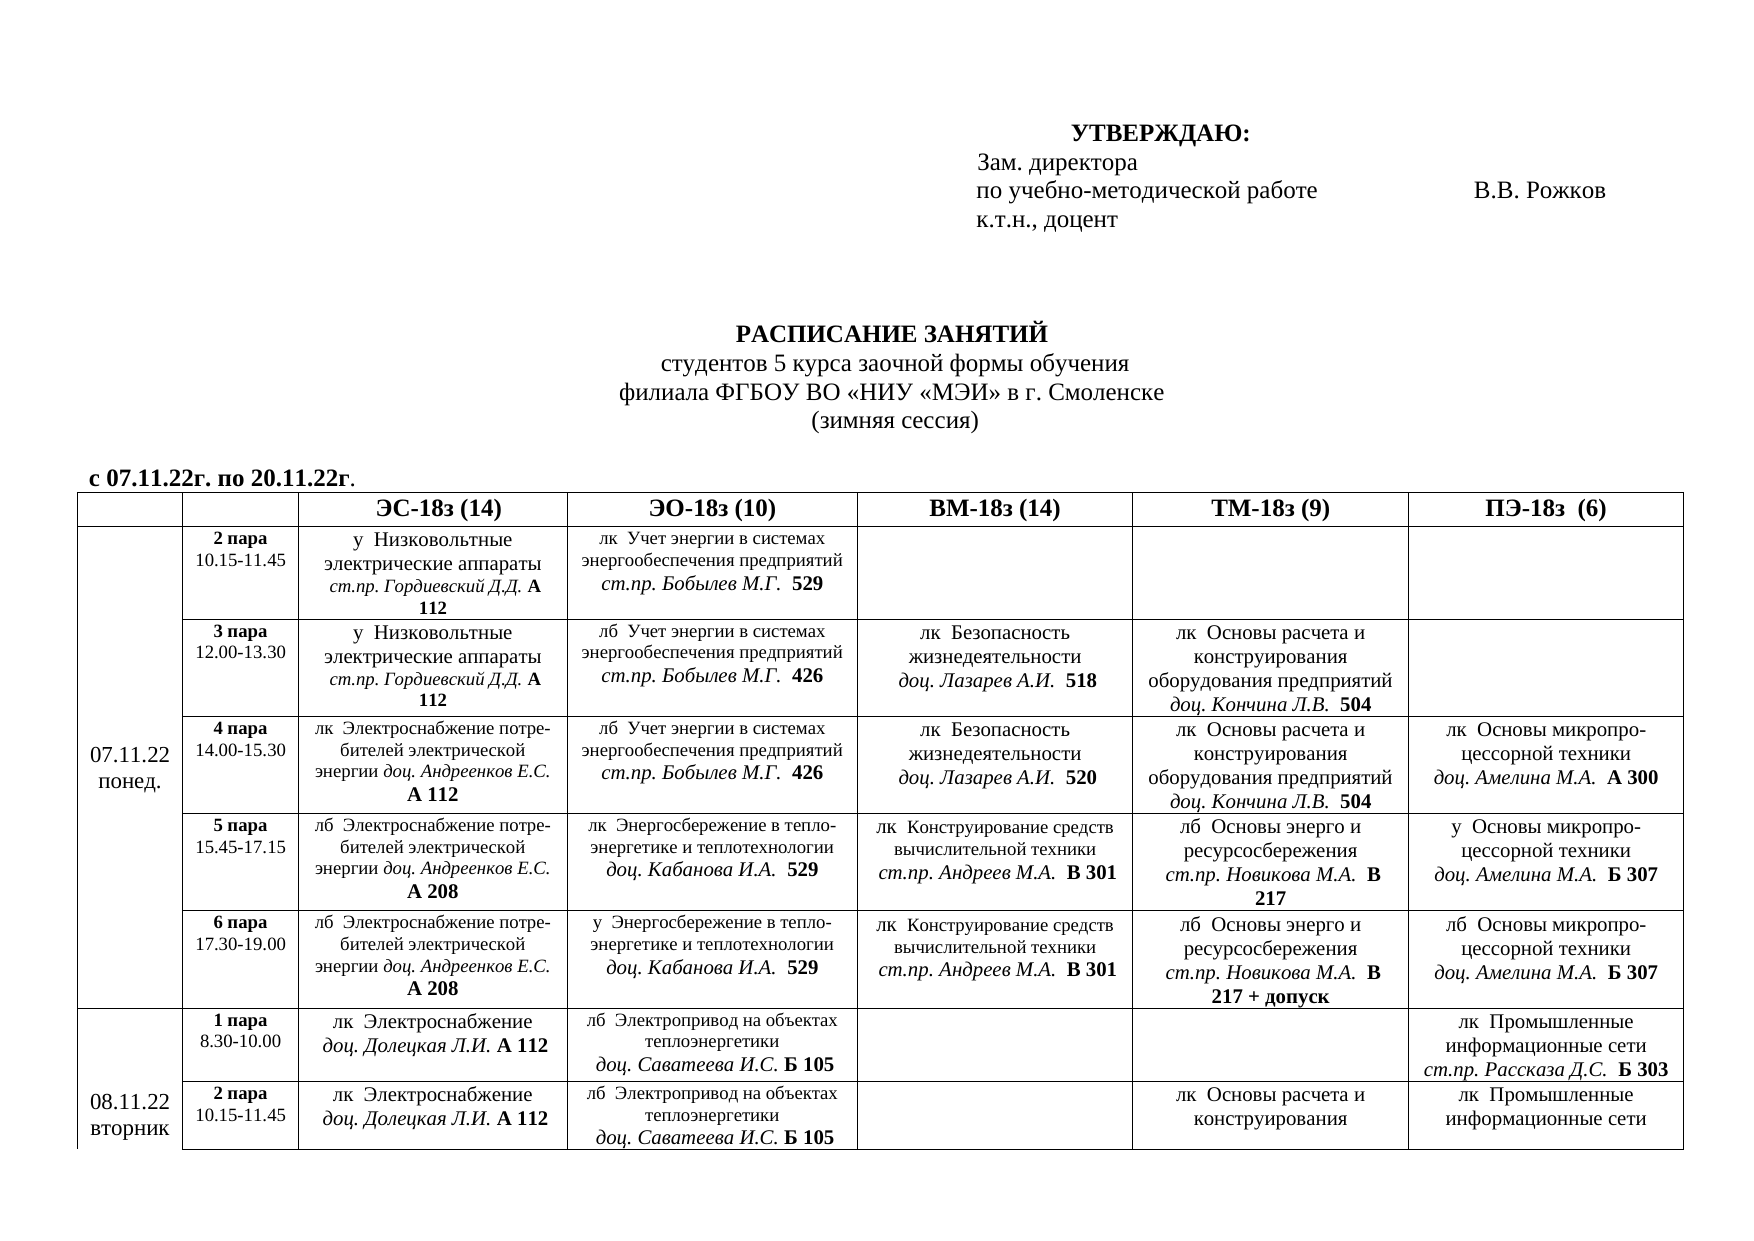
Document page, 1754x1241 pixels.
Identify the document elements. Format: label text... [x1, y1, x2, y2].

table_cell лб Электроснабжение потре-бителей электрической энергии доц. Андреенков Е.С. А 208 [299, 814, 567, 910]
table_cell лк Безопасность жизнедеятельности доц. Лазарев А.И. 518 [858, 620, 1132, 716]
table_cell 08.11.22 вторник [78, 1009, 182, 1149]
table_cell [1409, 1082, 1683, 1149]
table_cell у Низковольтные электрические аппараты ст.пр. Гордиевский Д.Д. А 112 [299, 620, 567, 716]
table_cell лб Электропривод на объектах теплоэнергетики доц. Саватеева И.С. Б 105 [568, 1009, 857, 1081]
table_cell лк Электроснабжение доц. Долецкая Л.И. А 112 [299, 1009, 567, 1081]
table_cell [1409, 620, 1683, 716]
table_cell 2 пара 10.15-11.45 [183, 527, 298, 618]
table_cell лб Электроснабжение потре-бителей электрической энергии доц. Андреенков Е.С. А 208 [299, 911, 567, 1008]
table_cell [1133, 1082, 1408, 1149]
table_cell у Энергосбережение в тепло-энергетике и теплотехнологии доц. Кабанова И.А. 529 [568, 911, 857, 1008]
table_cell лк Энергосбережение в тепло-энергетике и теплотехнологии доц. Кабанова И.А. 529 [568, 814, 857, 910]
table_cell лк Конструирование средств вычислительной техники ст.пр. Андреев М.А. В 301 [858, 911, 1132, 1008]
table_cell 1 пара 8.30-10.00 [183, 1009, 298, 1081]
table_header ЭС-18з (14) [299, 493, 567, 526]
text Зам. директора [89, 147, 1695, 176]
text к.т.н., доцент [89, 204, 1695, 233]
table_cell лк Учет энергии в системах энергообеспечения предприятий ст.пр. Бобылев М.Г. 529 [568, 527, 857, 618]
table_cell 6 пара 17.30-19.00 [183, 911, 298, 1008]
table_cell лк Основы расчета и конструирования оборудования предприятий доц. Кончина Л.В. 504 [1133, 620, 1408, 716]
text студентов 5 курса заочной формы обучения [89, 348, 1695, 377]
text филиала ФГБОУ ВО «НИУ «МЭИ» в г. Смоленске [89, 377, 1695, 406]
table_cell лк Основы расчета и конструирования оборудования предприятий доц. Кончина Л.В. 504 [1133, 717, 1408, 813]
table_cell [568, 1082, 857, 1149]
table_cell лб Основы энерго и ресурсосбережения ст.пр. Новикова М.А. В 217 + допуск [1133, 911, 1408, 1008]
table_cell [858, 1082, 1132, 1149]
table_cell у Низковольтные электрические аппараты ст.пр. Гордиевский Д.Д. А 112 [299, 527, 567, 618]
text по учебно-методической работе В.В. Рожков [89, 176, 1695, 204]
table_cell 4 пара 14.00-15.30 [183, 717, 298, 813]
table_cell лк Безопасность жизнедеятельности доц. Лазарев А.И. 520 [858, 717, 1132, 813]
table_header ПЭ-18з (6) [1409, 493, 1683, 526]
table_cell 3 пара 12.00-13.30 [183, 620, 298, 716]
table_cell [1133, 527, 1408, 618]
table_header ВМ-18з (14) [858, 493, 1132, 526]
text УТВЕРЖДАЮ: [89, 118, 1695, 147]
table_cell [858, 1009, 1132, 1081]
table_cell лк Электроснабжение потре-бителей электрической энергии доц. Андреенков Е.С. А 112 [299, 717, 567, 813]
table_cell лб Основы энерго и ресурсосбережения ст.пр. Новикова М.А. В 217 [1133, 814, 1408, 910]
table_cell 2 пара 10.15-11.45 [183, 1082, 298, 1149]
text РАСПИСАНИЕ ЗАНЯТИЙ [89, 319, 1695, 348]
table_cell 5 пара 15.45-17.15 [183, 814, 298, 910]
table_cell лк Конструирование средств вычислительной техники ст.пр. Андреев М.А. В 301 [858, 814, 1132, 910]
table_cell у Основы микропро-цессорной техники доц. Амелина М.А. Б 307 [1409, 814, 1683, 910]
table_cell [1409, 527, 1683, 618]
table_cell [1133, 1009, 1408, 1081]
table_header ТМ-18з (9) [1133, 493, 1408, 526]
table_cell лб Основы микропро-цессорной техники доц. Амелина М.А. Б 307 [1409, 911, 1683, 1008]
table_header [78, 493, 182, 526]
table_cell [299, 1082, 567, 1149]
table_cell [858, 527, 1132, 618]
table_cell лк Промышленные информационные сети ст.пр. Рассказа Д.С. Б 303 [1409, 1009, 1683, 1081]
table_cell лб Учет энергии в системах энергообеспечения предприятий ст.пр. Бобылев М.Г. 426 [568, 620, 857, 716]
text с 07.11.22г. по 20.11.22г. [89, 463, 1695, 492]
text (зимняя сессия) [89, 406, 1695, 434]
table_cell лб Учет энергии в системах энергообеспечения предприятий ст.пр. Бобылев М.Г. 426 [568, 717, 857, 813]
table_header [183, 493, 298, 526]
table_cell лк Основы микропро-цессорной техники доц. Амелина М.А. А 300 [1409, 717, 1683, 813]
table_header ЭО-18з (10) [568, 493, 857, 526]
table_cell 07.11.22 понед. [78, 527, 182, 1008]
